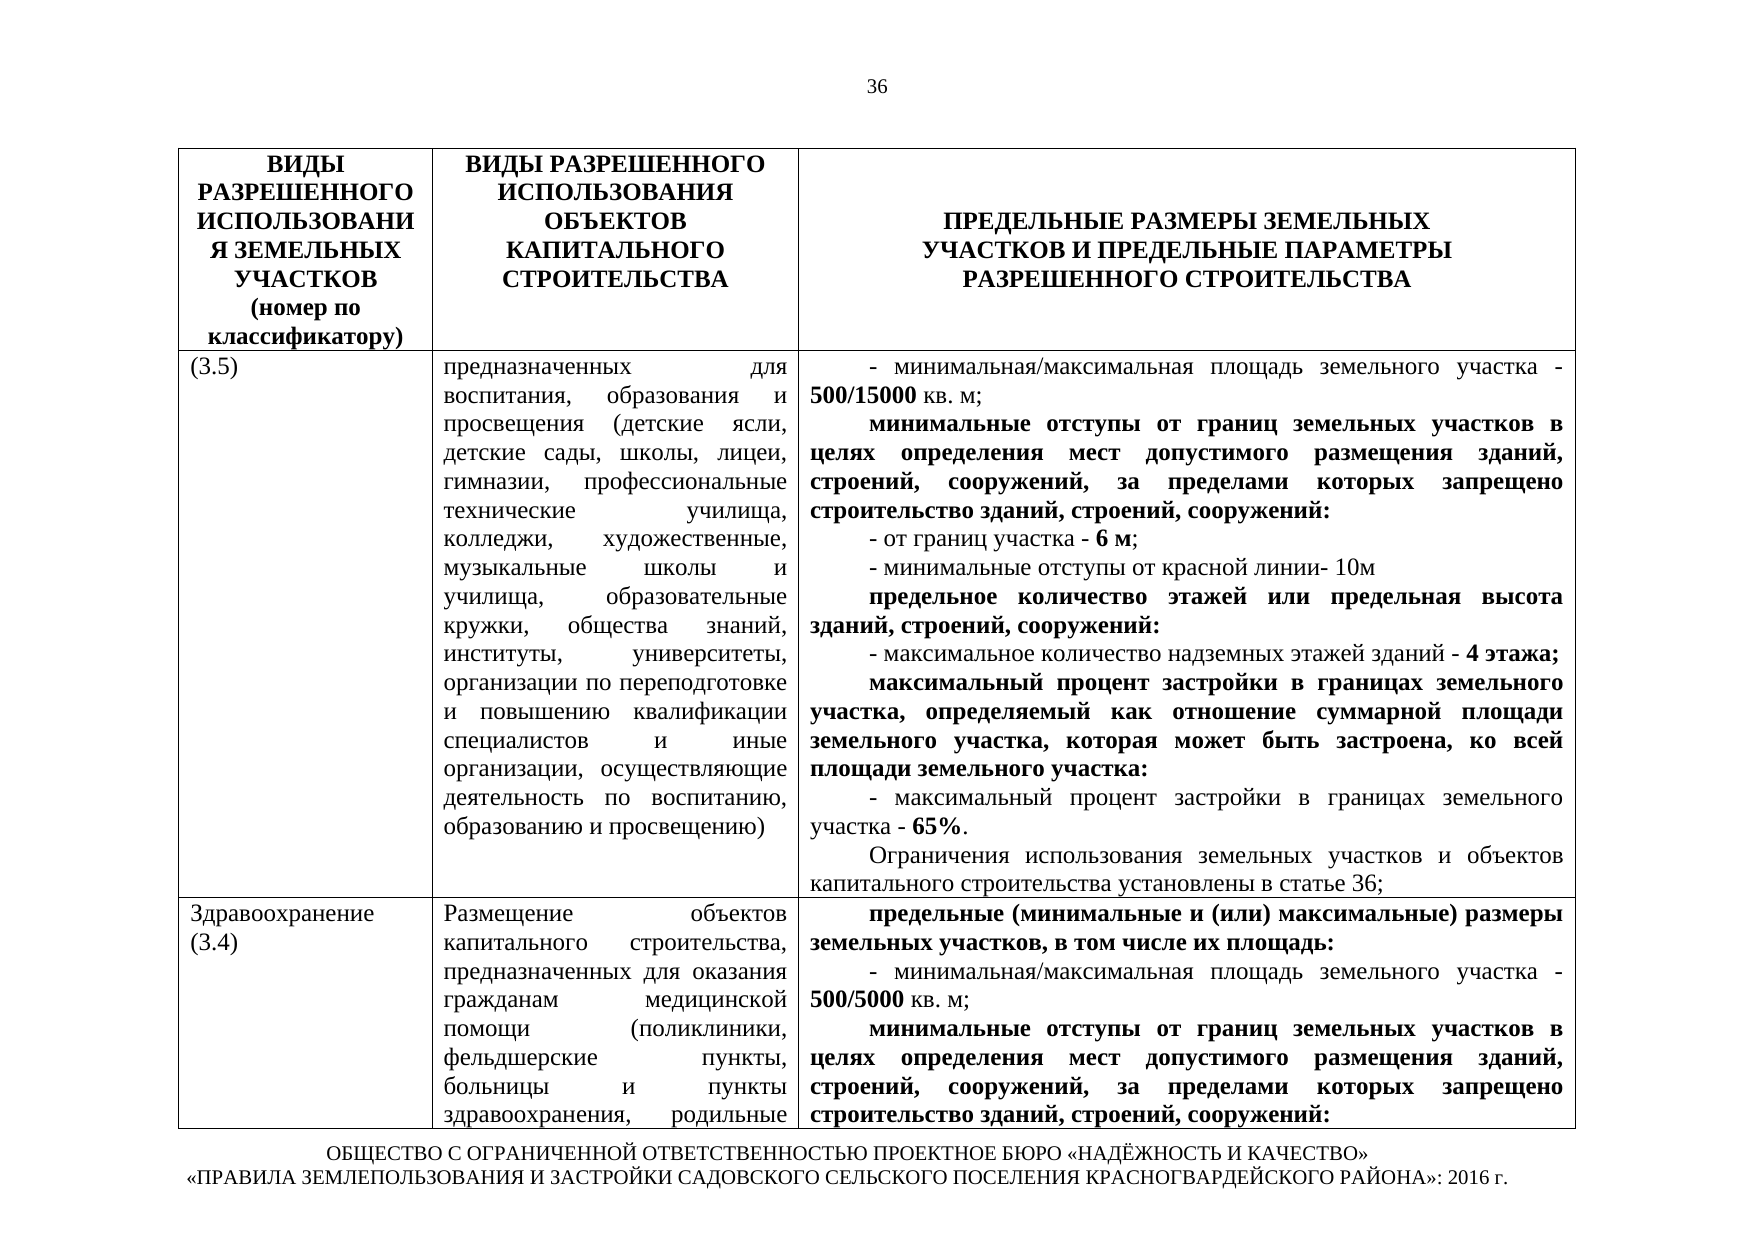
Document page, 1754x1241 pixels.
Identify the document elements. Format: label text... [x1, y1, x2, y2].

table_cell Здравоохранение (3.4) [179, 898, 432, 1128]
table_header ВИДЫ РАЗРЕШЕННОГО ИСПОЛЬЗОВАНИЯ ОБЪЕКТОВ КАПИТАЛЬНОГО СТРОИТЕЛЬСТВА [433, 149, 798, 350]
table_cell Образование и просвещение (3.5) [179, 351, 432, 897]
table_header ВИДЫ РАЗРЕШЕННОГО ИСПОЛЬЗОВАНИЯ ЗЕМЕЛЬНЫХ УЧАСТКОВ (номер по классификатору) [179, 149, 432, 350]
table_header ПРЕДЕЛЬНЫЕ РАЗМЕРЫ ЗЕМЕЛЬНЫХ УЧАСТКОВ И ПРЕДЕЛЬНЫЕ ПАРАМЕТРЫ РАЗРЕШЕННОГО СТРОИТЕЛЬСТВА [799, 149, 1575, 350]
